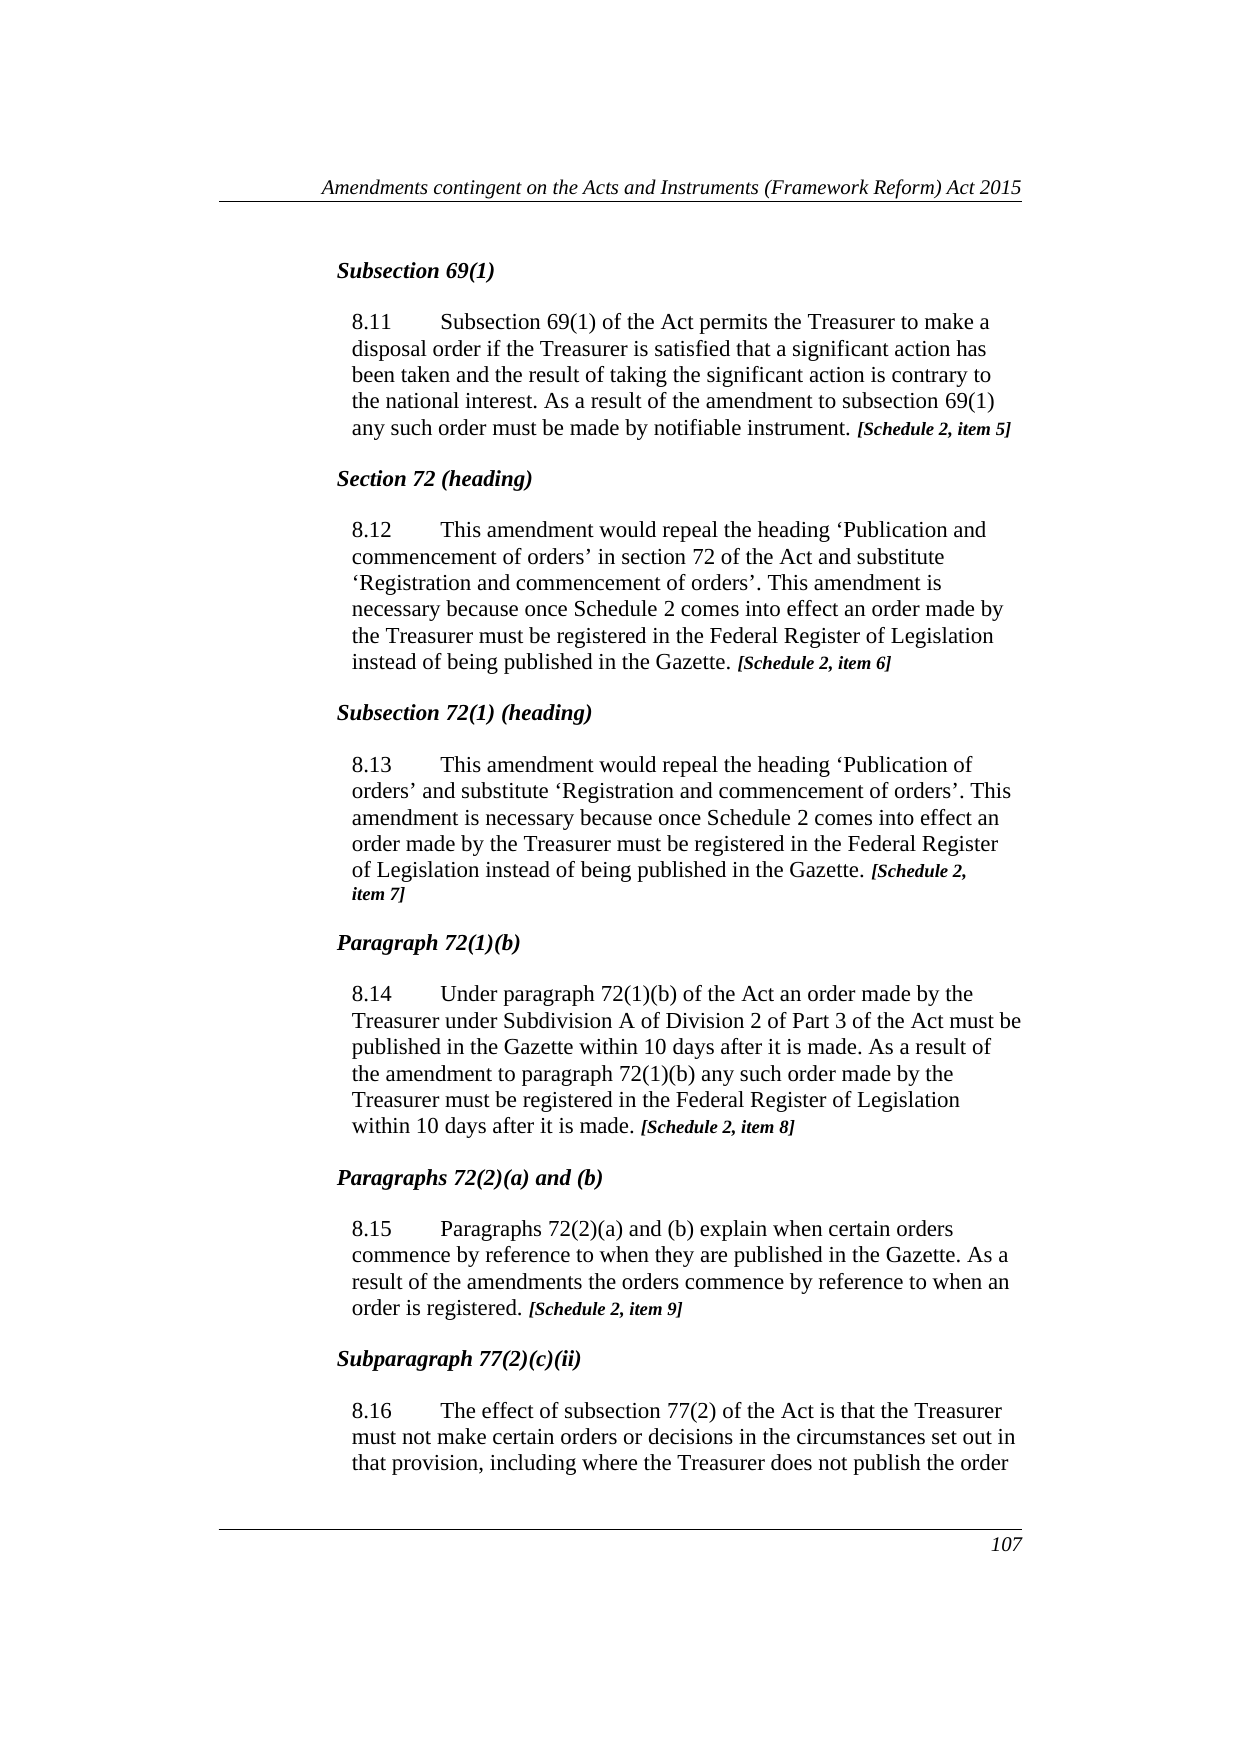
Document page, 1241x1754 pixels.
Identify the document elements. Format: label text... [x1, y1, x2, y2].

text Subsection 69(1) of the Act permits the Treasurer to make a disposal order if the Treasurer is satisfied that a significant action has been taken and the result of taking the significant action is contrary to the national interest. As a result of the amendment to subsection 69(1) any such order must be made by notifiable instrument. [Schedule 2, item 5] [352, 308, 1022, 440]
subtitle Subsection 72(1) (heading) [337, 699, 1022, 726]
text This amendment would repeal the heading ‘Publication of orders’ and substitute ‘Registration and commencement of orders’. This amendment is necessary because once Schedule 2 comes into effect an order made by the Treasurer must be registered in the Federal Register of Legislation instead of being published in the Gazette. [Schedule 2, item 7] [352, 751, 1022, 904]
subtitle Paragraph 72(1)(b) [337, 929, 1022, 956]
text Under paragraph 72(1)(b) of the Act an order made by the Treasurer under Subdivision A of Division 2 of Part 3 of the Act must be published in the Gazette within 10 days after it is made. As a result of the amendment to paragraph 72(1)(b) any such order made by the Treasurer must be registered in the Federal Register of Legislation within 10 days after it is made. [Schedule 2, item 8] [352, 981, 1022, 1139]
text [352, 1397, 1022, 1476]
subtitle Subsection 69(1) [337, 257, 1022, 283]
text This amendment would repeal the heading ‘Publication and commencement of orders’ in section 72 of the Act and substitute ‘Registration and commencement of orders’. This amendment is necessary because once Schedule 2 comes into effect an order made by the Treasurer must be registered in the Federal Register of Legislation instead of being published in the Gazette. [Schedule 2, item 6] [352, 516, 1022, 674]
subtitle Subparagraph 77(2)(c)(ii) [337, 1345, 1022, 1372]
subtitle Section 72 (heading) [337, 465, 1022, 491]
subtitle Paragraphs 72(2)(a) and (b) [337, 1164, 1022, 1190]
text Paragraphs 72(2)(a) and (b) explain when certain orders commence by reference to when they are published in the Gazette. As a result of the amendments the orders commence by reference to when an order is registered. [Schedule 2, item 9] [352, 1215, 1022, 1320]
